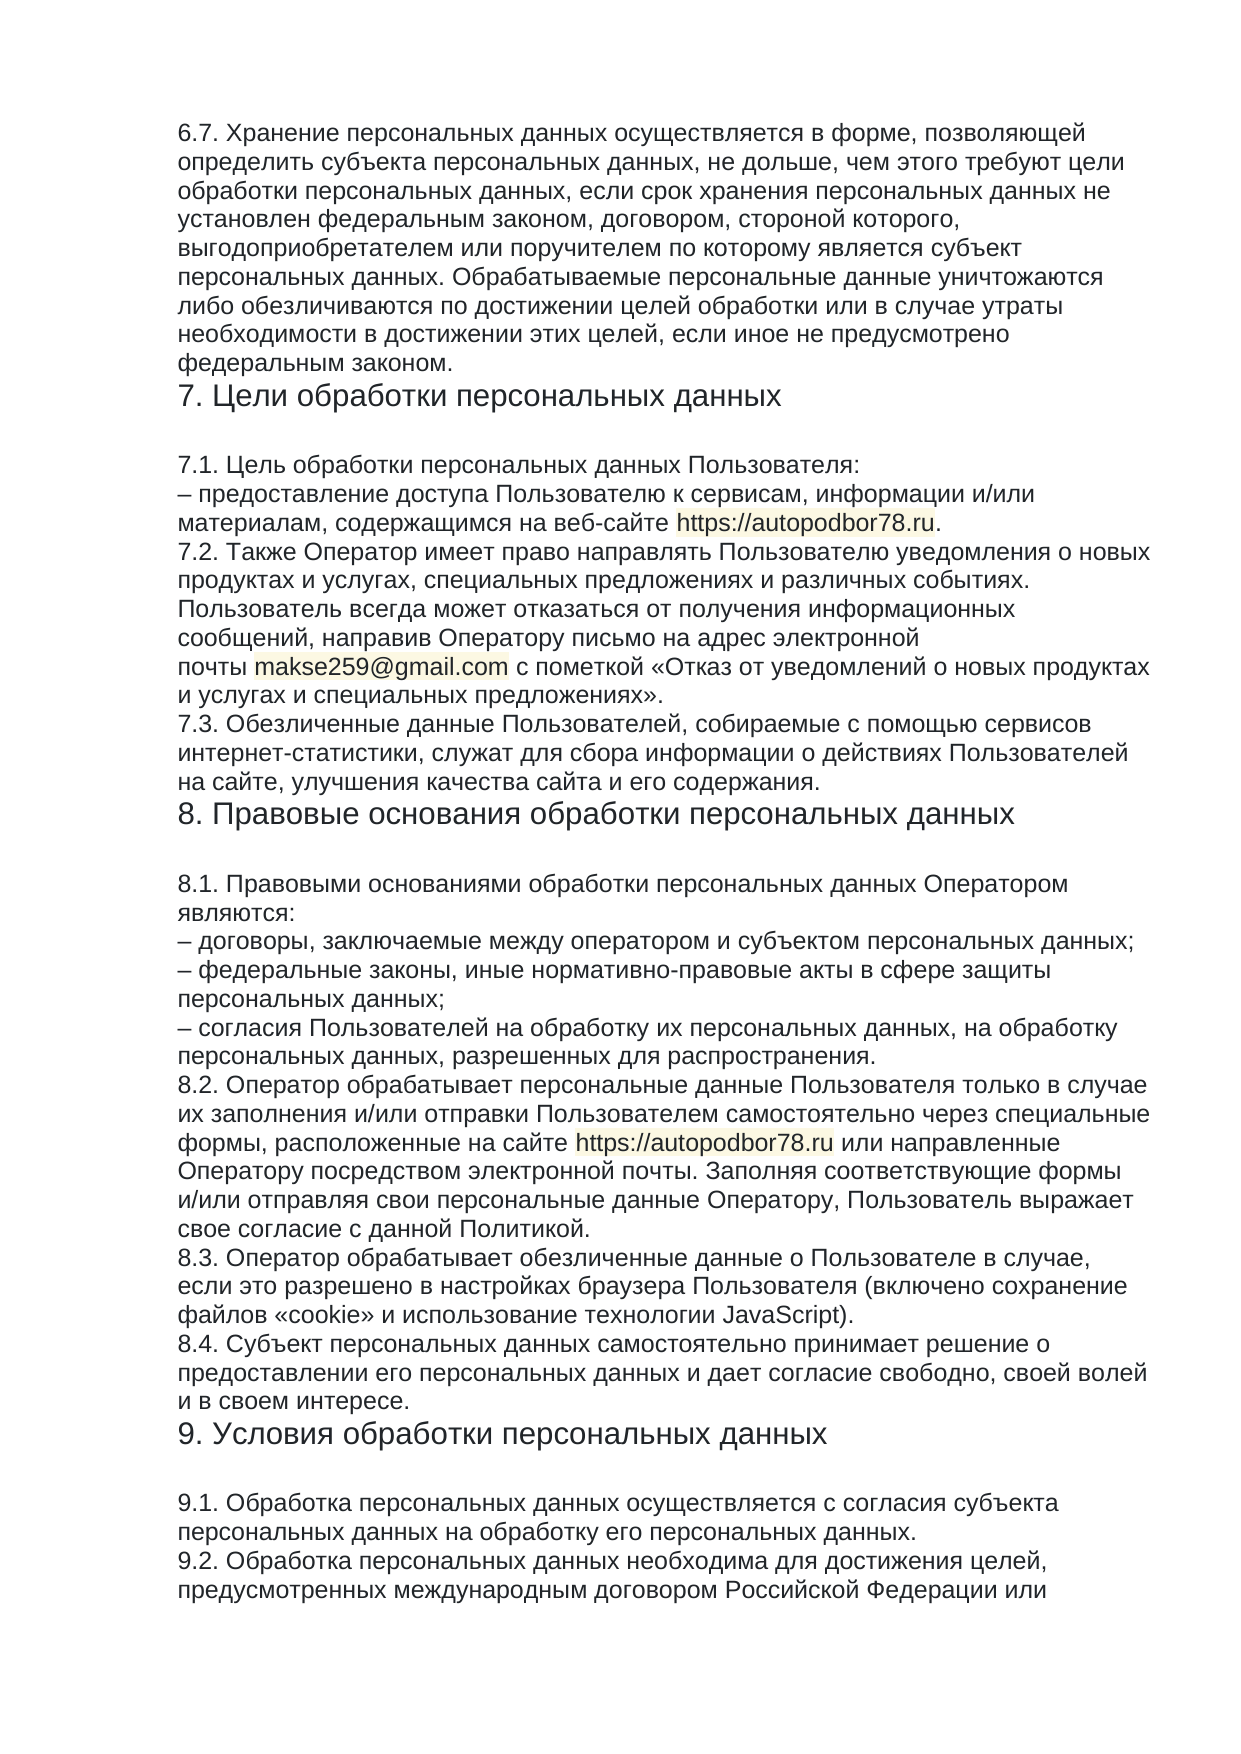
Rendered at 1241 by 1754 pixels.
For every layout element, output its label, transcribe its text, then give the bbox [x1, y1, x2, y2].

text 9.1. Обработка персональных данных осуществляется с согласия субъекта персональных данных на обработку его персональных данных. [177, 1488, 1152, 1546]
text 8.3. Оператор обрабатывает обезличенные данные о Пользователе в случае, если это разрешено в настройках браузера Пользователя (включено сохранение файлов «cookie» и использование технологии JavaScript). [177, 1242, 1152, 1329]
text 7. Цели обработки персональных данных [177, 377, 1152, 413]
text – федеральные законы, иные нормативно-правовые акты в сфере защиты персональных данных; [177, 955, 1152, 1012]
text 6.7. Хранение персональных данных осуществляется в форме, позволяющей определить субъекта персональных данных, не дольше, чем этого требуют цели обработки персональных данных, если срок хранения персональных данных не установлен федеральным законом, договором, стороной которого, выгодоприобретателем или поручителем по которому является субъект персональных данных. Обрабатываемые персональные данные уничтожаются либо обезличиваются по достижении целей обработки или в случае утраты необходимости в достижении этих целей, если иное не предусмотрено федеральным законом. [177, 118, 1152, 377]
text 7.3. Обезличенные данные Пользователей, собираемые с помощью сервисов интернет-статистики, служат для сбора информации о действиях Пользователей на сайте, улучшения качества сайта и его содержания. [177, 709, 1152, 795]
text 8.2. Оператор обрабатывает персональные данные Пользователя только в случае их заполнения и/или отправки Пользователем самостоятельно через специальные формы, расположенные на сайте https://autopodbor78.ru или направленные Оператору посредством электронной почты. Заполняя соответствующие формы и/или отправляя свои персональные данные Оператору, Пользователь выражает свое согласие с данной Политикой. [177, 1070, 1152, 1242]
text – предоставление доступа Пользователю к сервисам, информации и/или материалам, содержащимся на веб-сайте https://autopodbor78.ru. [177, 479, 1152, 537]
text 7.1. Цель обработки персональных данных Пользователя: [177, 450, 1152, 479]
text 8. Правовые основания обработки персональных данных [177, 795, 1152, 831]
text 9. Условия обработки персональных данных [177, 1415, 1152, 1451]
text 7.2. Также Оператор имеет право направлять Пользователю уведомления о новых продуктах и услугах, специальных предложениях и различных событиях. Пользователь всегда может отказаться от получения информационных сообщений, направив Оператору письмо на адрес электронной почты makse259@gmail.com с пометкой «Отказ от уведомлений о новых продуктах и услугах и специальных предложениях». [177, 537, 1152, 709]
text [177, 1546, 1152, 1603]
text – договоры, заключаемые между оператором и субъектом персональных данных; [177, 926, 1152, 955]
text 8.4. Субъект персональных данных самостоятельно принимает решение о предоставлении его персональных данных и дает согласие свободно, своей волей и в своем интересе. [177, 1329, 1152, 1415]
text – согласия Пользователей на обработку их персональных данных, на обработку персональных данных, разрешенных для распространения. [177, 1012, 1152, 1070]
text 8.1. Правовыми основаниями обработки персональных данных Оператором являются: [177, 869, 1152, 926]
